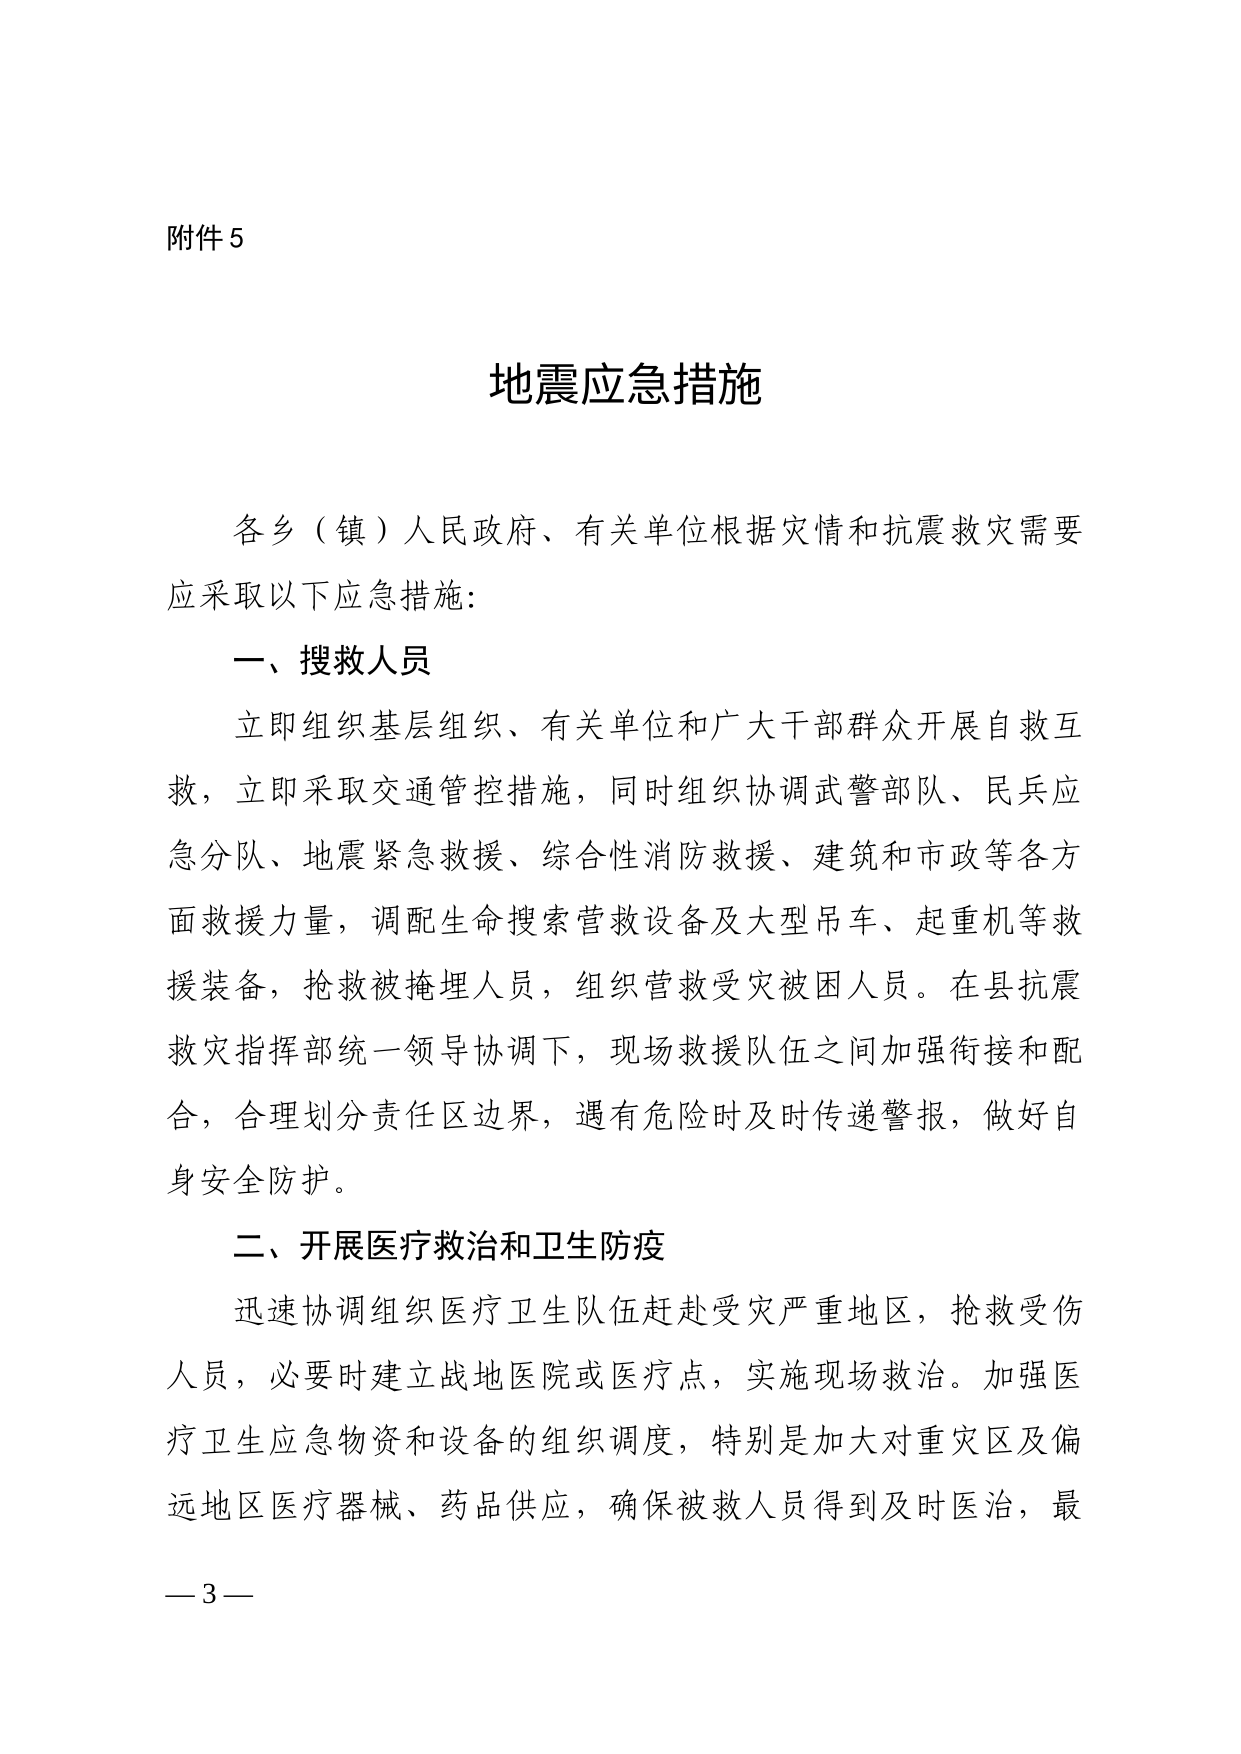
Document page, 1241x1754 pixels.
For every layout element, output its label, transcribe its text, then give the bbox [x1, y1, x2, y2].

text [165, 1276, 1087, 1536]
text 一、搜救人员 [165, 626, 1087, 691]
text 地震应急措施 [165, 333, 1087, 431]
text 各乡（镇）人民政府、有关单位根据灾情和抗震救灾需要，应采取以下应急措施： [165, 496, 1087, 626]
text 立即组织基层组织、有关单位和广大干部群众开展自救互救，立即采取交通管控措施，同时组织协调武警部队、民兵应急分队、地震紧急救援、综合性消防救援、建筑和市政等各方面救援力量，调配生命搜索营救设备及大型吊车、起重机等救援装备，抢救被掩埋人员，组织营救受灾被困人员。在县抗震救灾指挥部统一领导协调下，现场救援队伍之间加强衔接和配合，合理划分责任区边界，遇有危险时及时传递警报，做好自身安全防护。 [165, 691, 1087, 1211]
text 二、开展医疗救治和卫生防疫 [165, 1211, 1087, 1276]
text 附件5 [165, 203, 1087, 268]
